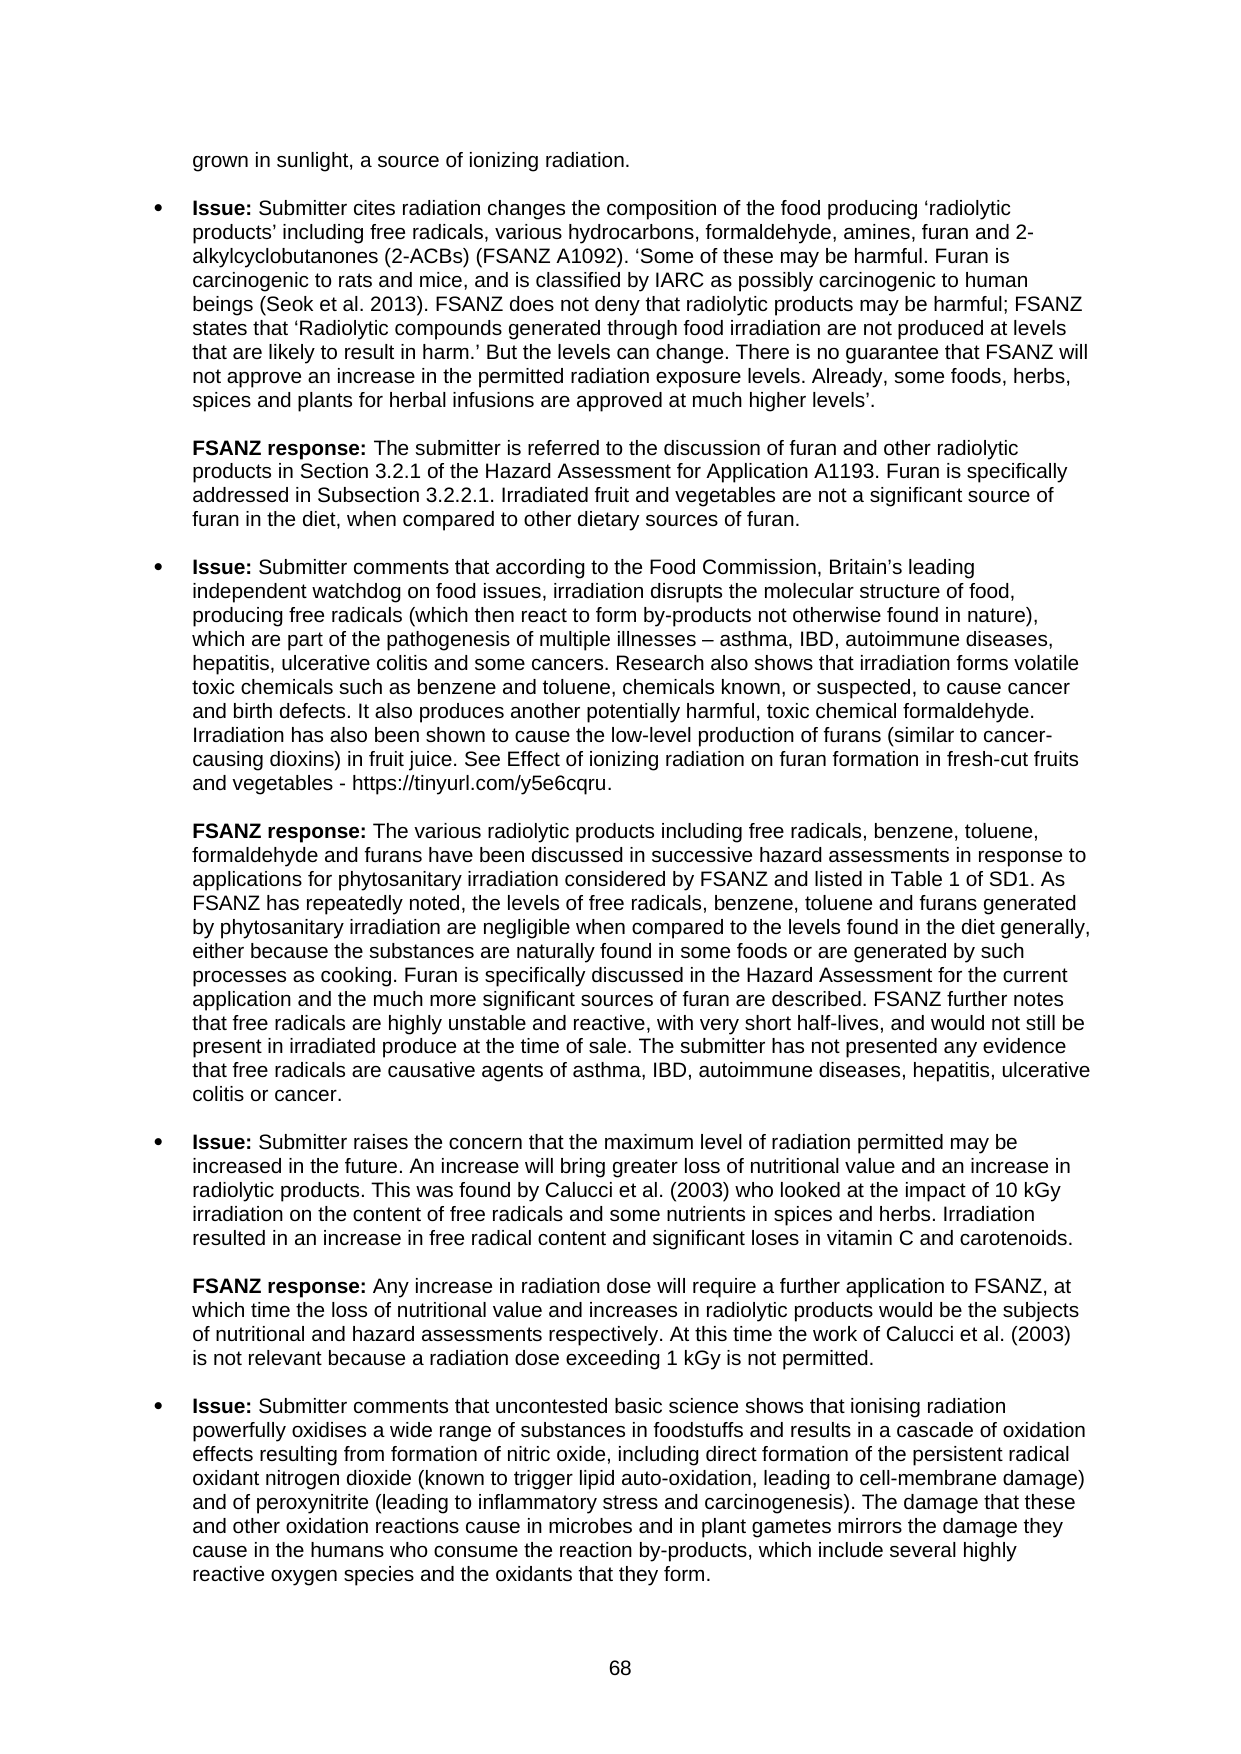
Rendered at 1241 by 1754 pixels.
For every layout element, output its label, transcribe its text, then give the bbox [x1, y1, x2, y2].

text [192, 148, 1092, 172]
list Issue: Submitter comments that uncontested basic science shows that ionising radiation powerfully oxidises a wide range of substances in foodstuffs and results in a cascade of oxidation effects resulting from formation of nitric oxide, including direct formation of the persistent radical oxidant nitrogen dioxide (known to trigger lipid auto-oxidation, leading to cell-membrane damage) and of peroxynitrite (leading to inflammatory stress and carcinogenesis). The damage that these and other oxidation reactions cause in microbes and in plant gametes mirrors the damage they cause in the humans who consume the reaction by-products, which include several highly reactive oxygen species and the oxidants that they form. [154, 1394, 1092, 1586]
list Issue: Submitter raises the concern that the maximum level of radiation permitted may be increased in the future. An increase will bring greater loss of nutritional value and an increase in radiolytic products. This was found by Calucci et al. (2003) who looked at the impact of 10 kGy irradiation on the content of free radicals and some nutrients in spices and herbs. Irradiation resulted in an increase in free radical content and significant loses in vitamin C and carotenoids. [154, 1130, 1092, 1250]
text FSANZ response: The submitter is referred to the discussion of furan and other radiolytic products in Section 3.2.1 of the Hazard Assessment for Application A1193. Furan is specifically addressed in Subsection 3.2.2.1. Irradiated fruit and vegetables are not a significant source of furan in the diet, when compared to other dietary sources of furan. [192, 435, 1092, 531]
text FSANZ response: The various radiolytic products including free radicals, benzene, toluene, formaldehyde and furans have been discussed in successive hazard assessments in response to applications for phytosanitary irradiation considered by FSANZ and listed in Table 1 of SD1. As FSANZ has repeatedly noted, the levels of free radicals, benzene, toluene and furans generated by phytosanitary irradiation are negligible when compared to the levels found in the diet generally, either because the substances are naturally found in some foods or are generated by such processes as cooking. Furan is specifically discussed in the Hazard Assessment for the current application and the much more significant sources of furan are described. FSANZ further notes that free radicals are highly unstable and reactive, with very short half-lives, and would not still be present in irradiated produce at the time of sale. The submitter has not presented any evidence that free radicals are causative agents of asthma, IBD, autoimmune diseases, hepatitis, ulcerative colitis or cancer. [192, 819, 1092, 1106]
text FSANZ response: Any increase in radiation dose will require a further application to FSANZ, at which time the loss of nutritional value and increases in radiolytic products would be the subjects of nutritional and hazard assessments respectively. At this time the work of Calucci et al. (2003) is not relevant because a radiation dose exceeding 1 kGy is not permitted. [192, 1274, 1092, 1370]
list Issue: Submitter cites radiation changes the composition of the food producing ‘radiolytic products’ including free radicals, various hydrocarbons, formaldehyde, amines, furan and 2-alkylcyclobutanones (2-ACBs) (FSANZ A1092). ‘Some of these may be harmful. Furan is carcinogenic to rats and mice, and is classified by IARC as possibly carcinogenic to human beings (Seok et al. 2013). FSANZ does not deny that radiolytic products may be harmful; FSANZ states that ‘Radiolytic compounds generated through food irradiation are not produced at levels that are likely to result in harm.’ But the levels can change. There is no guarantee that FSANZ will not approve an increase in the permitted radiation exposure levels. Already, some foods, herbs, spices and plants for herbal infusions are approved at much higher levels’. [154, 196, 1092, 411]
list Issue: Submitter comments that according to the Food Commission, Britain’s leading independent watchdog on food issues, irradiation disrupts the molecular structure of food, producing free radicals (which then react to form by-products not otherwise found in nature), which are part of the pathogenesis of multiple illnesses – asthma, IBD, autoimmune diseases, hepatitis, ulcerative colitis and some cancers. Research also shows that irradiation forms volatile toxic chemicals such as benzene and toluene, chemicals known, or suspected, to cause cancer and birth defects. It also produces another potentially harmful, toxic chemical formaldehyde. Irradiation has also been shown to cause the low-level production of furans (similar to cancer-causing dioxins) in fruit juice. See Effect of ionizing radiation on furan formation in fresh-cut fruits and vegetables - https://tinyurl.com/y5e6cqru. [154, 555, 1092, 795]
